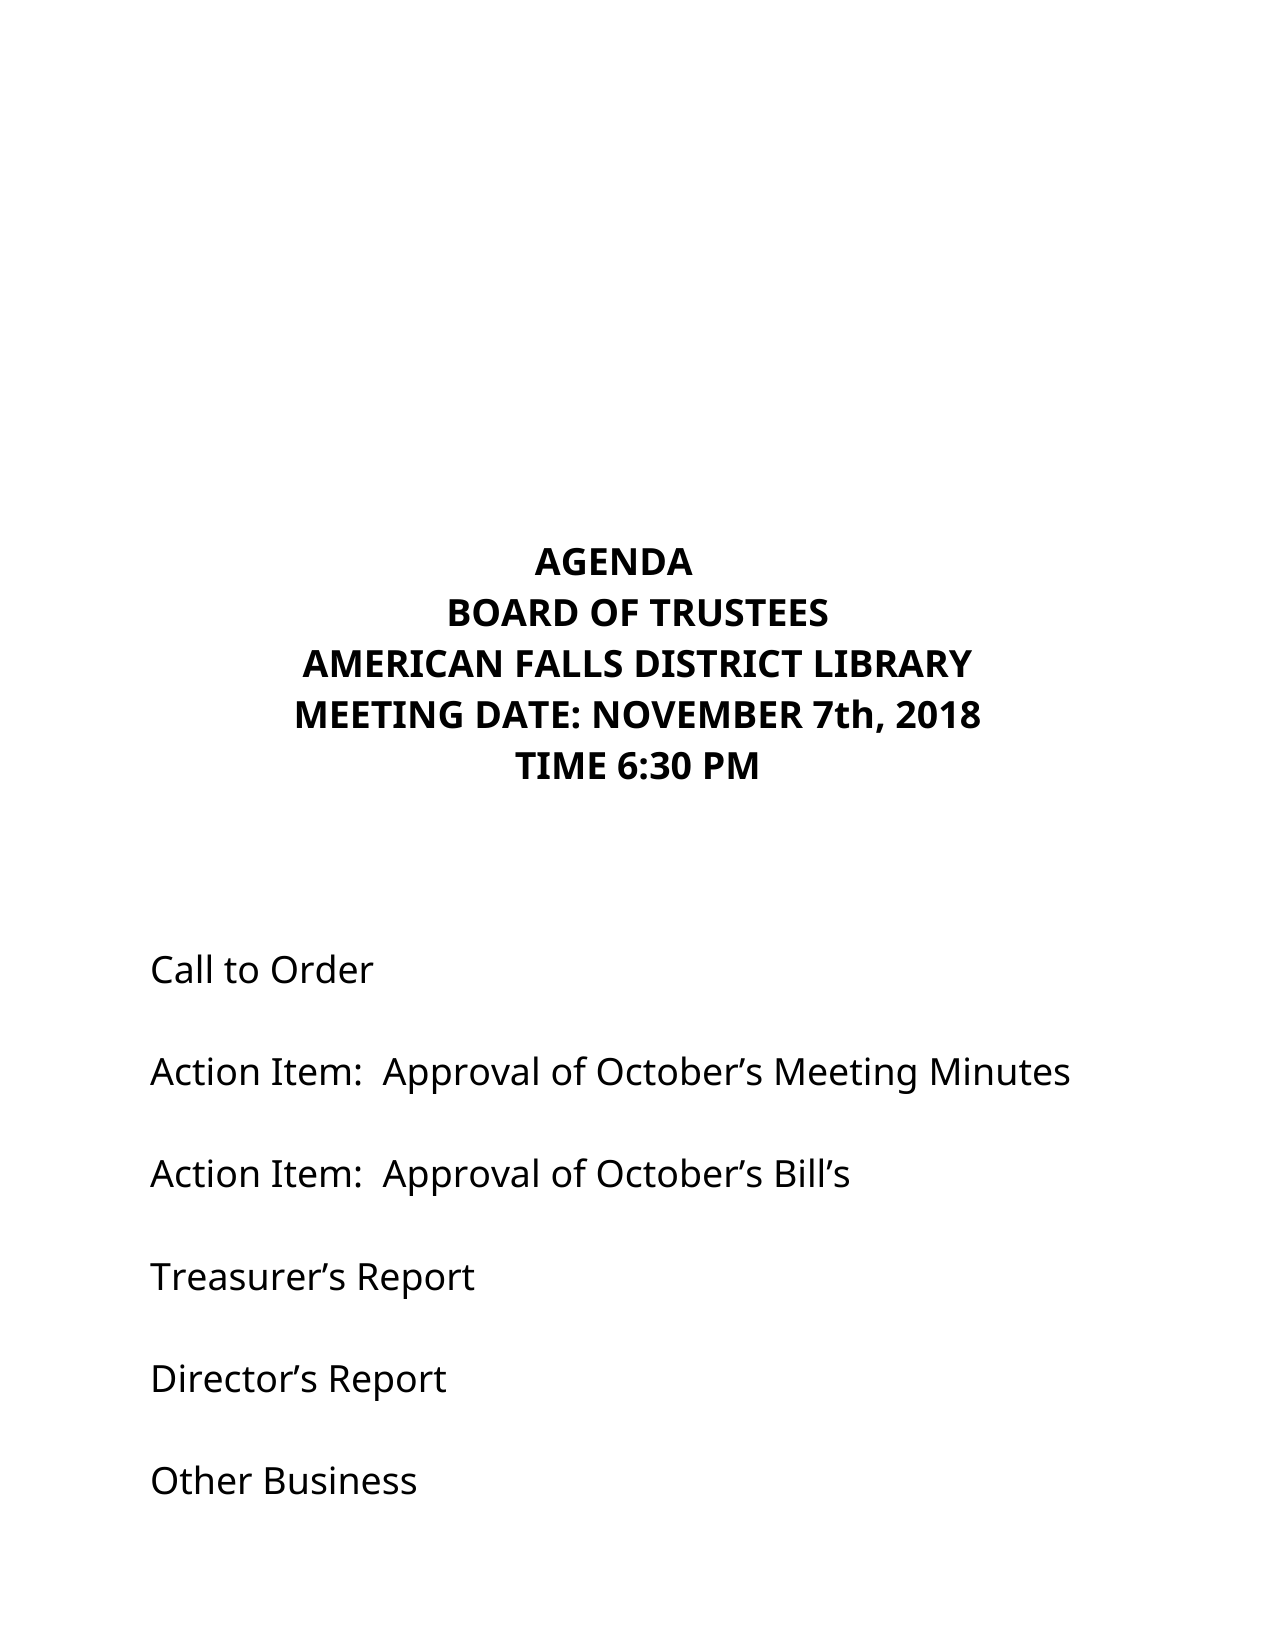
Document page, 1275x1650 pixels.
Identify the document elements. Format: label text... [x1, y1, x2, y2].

text Director’s Report [150, 1352, 1125, 1403]
text TIME 6:30 PM [150, 739, 1125, 791]
text Action Item: Approval of October’s Bill’s [150, 1148, 1125, 1199]
text Action Item: Approval of October’s Meeting Minutes [150, 1046, 1125, 1097]
text Treasurer’s Report [150, 1250, 1125, 1301]
text BOARD OF TRUSTEES [150, 586, 1125, 637]
text MEETING DATE: NOVEMBER 7th, 2018 [150, 688, 1125, 739]
text Call to Order [150, 944, 1125, 995]
text AGENDA [525, 535, 1125, 586]
text Other Business [150, 1454, 1125, 1505]
text AMERICAN FALLS DISTRICT LIBRARY [150, 637, 1125, 688]
